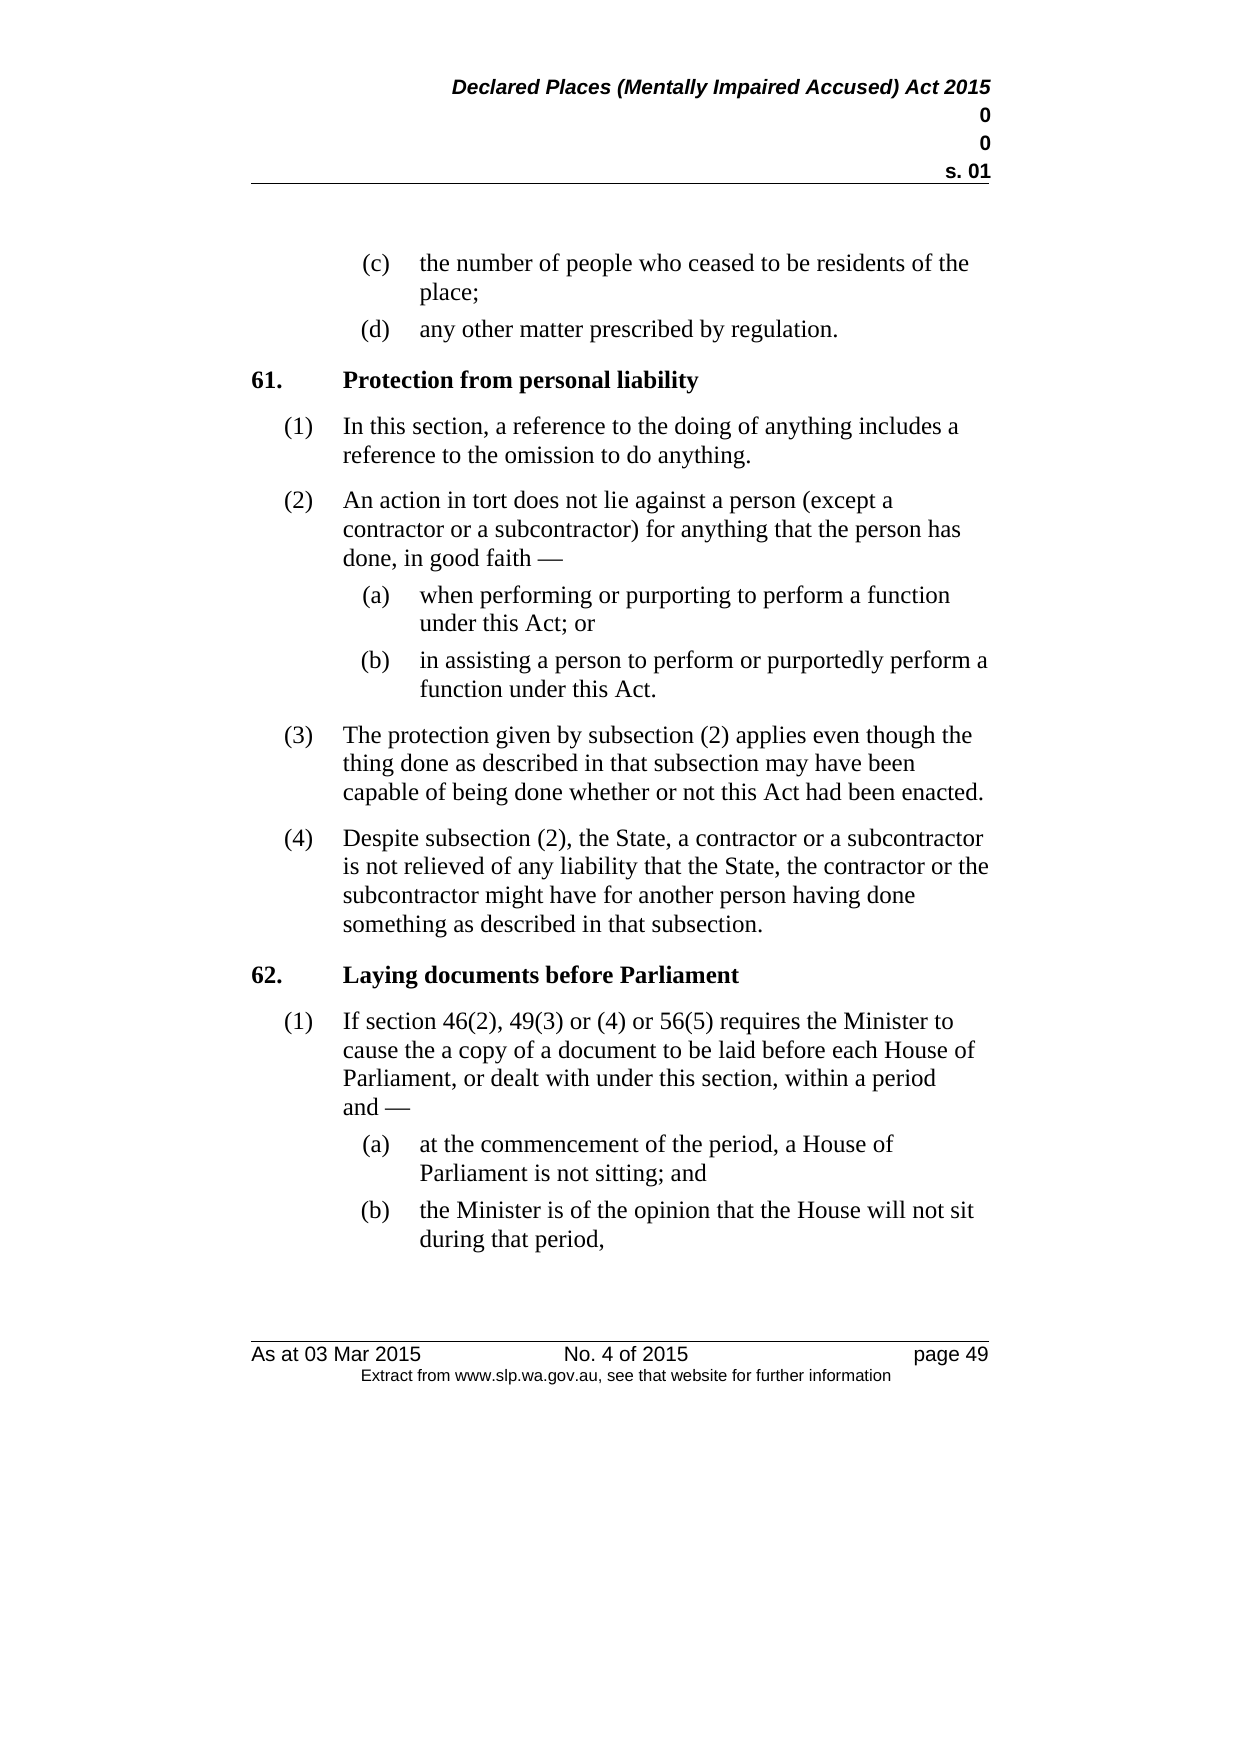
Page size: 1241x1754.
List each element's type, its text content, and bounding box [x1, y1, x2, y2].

subtitle 62. Laying documents before Parliament [251, 961, 989, 989]
text (3) The protection given by subsection (2) applies even though the thing done as described in that subsection may have been capable of being done whether or not this Act had been enacted. [251, 720, 989, 806]
text (4) Despite subsection (2), the State, a contractor or a subcontractor is not relieved of any liability that the State, the contractor or the subcontractor might have for another person having done something as described in that subsection. [251, 823, 989, 938]
text (c) the number of people who ceased to be residents of the place; [251, 248, 989, 306]
text (b) in assisting a person to perform or purportedly perform a function under this Act. [251, 646, 989, 703]
subtitle 61. Protection from personal liability [251, 366, 989, 394]
text (d) any other matter prescribed by regulation. [251, 314, 989, 343]
text (1) If section 46(2), 49(3) or (4) or 56(5) requires the Minister to cause the a copy of a document to be laid before each House of Parliament, or dealt with under this section, within a period and — [251, 1006, 989, 1121]
text (a) when performing or purporting to perform a function under this Act; or [251, 580, 989, 637]
text (a) at the commencement of the period, a House of Parliament is not sitting; and [251, 1129, 989, 1187]
text (b) the Minister is of the opinion that the House will not sit during that period, [251, 1195, 989, 1253]
text (2) An action in tort does not lie against a person (except a contractor or a subcontractor) for anything that the person has done, in good faith — [251, 485, 989, 571]
text (1) In this section, a reference to the doing of anything includes a reference to the omission to do anything. [251, 411, 989, 468]
